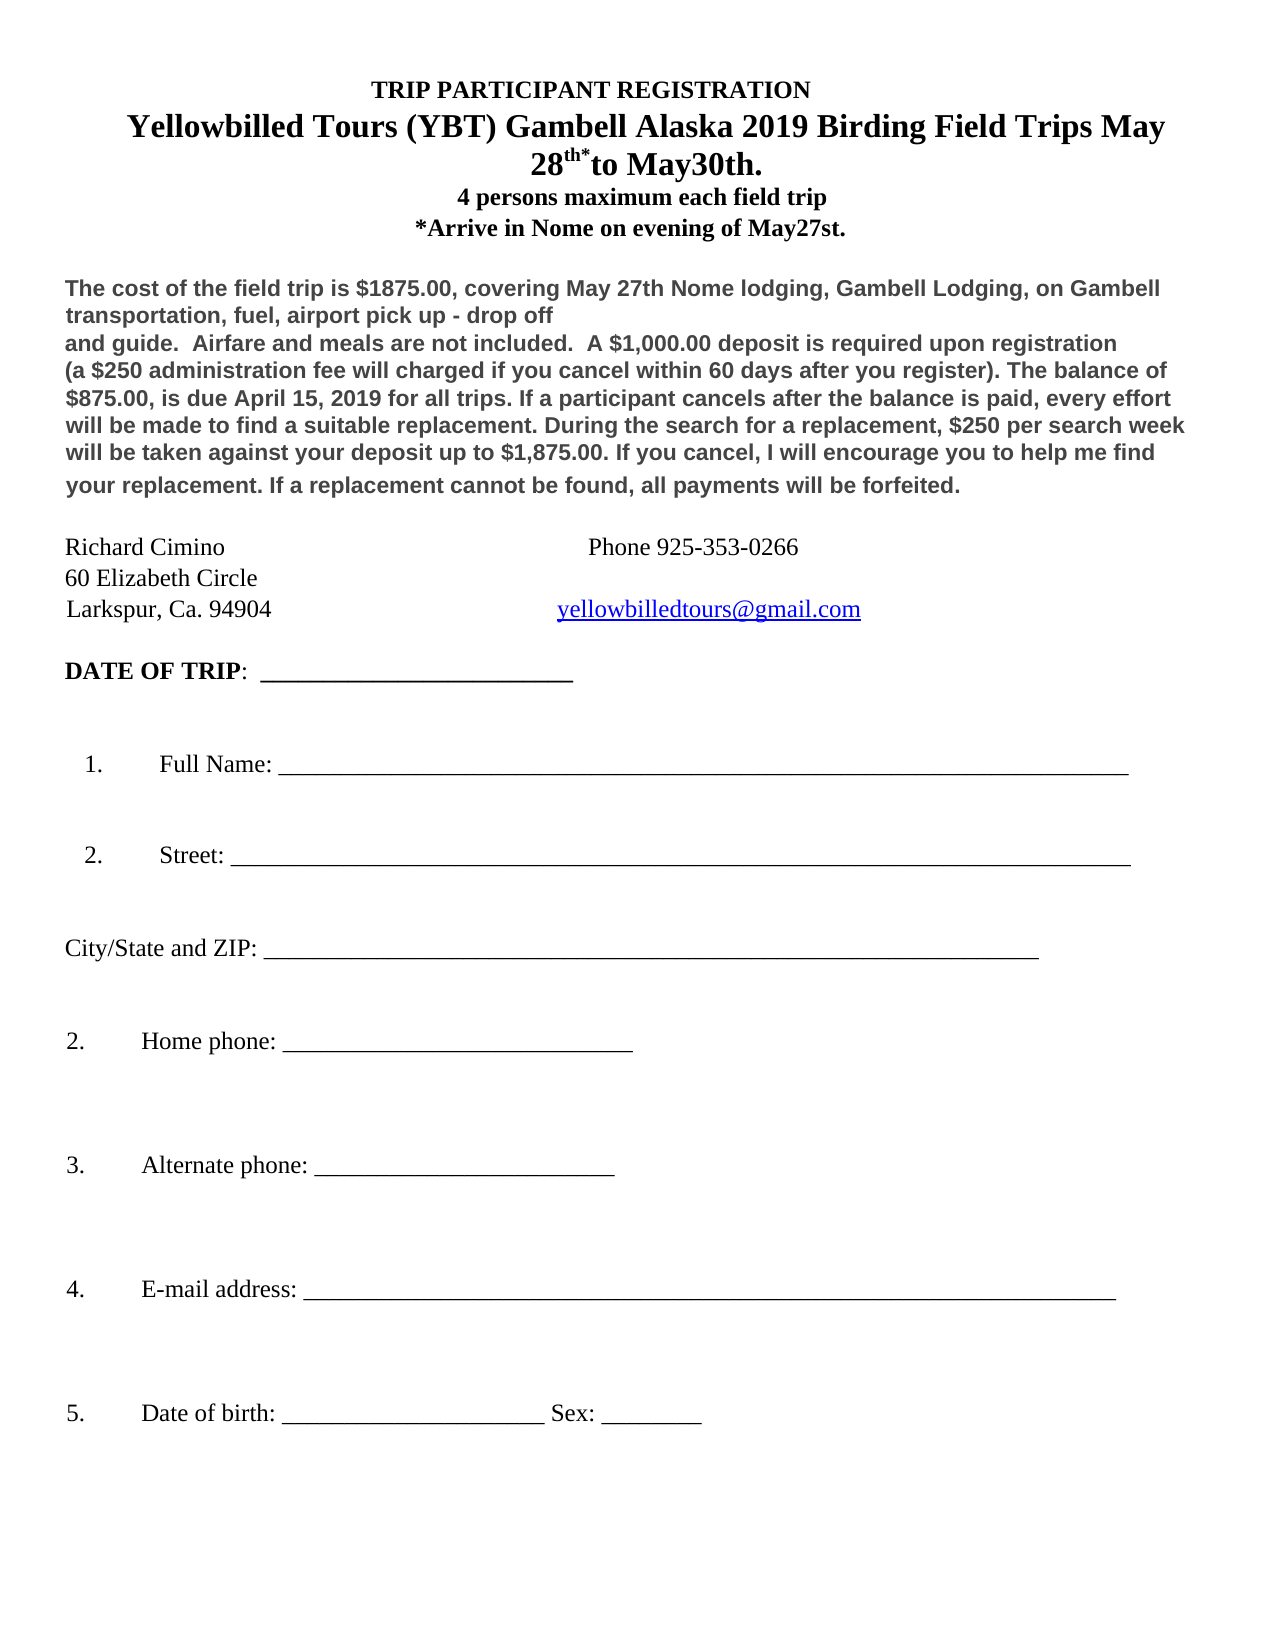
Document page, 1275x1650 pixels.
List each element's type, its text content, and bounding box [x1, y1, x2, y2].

list Full Name: ____________________________________________________________________ [84, 749, 1186, 778]
text *Arrive in Nome on evening of May27st. [64, 213, 1186, 242]
text Yellowbilled Tours (YBT) Gambell Alaska 2019 Birding Field Trips May 28th*to May30th. [124, 107, 1168, 182]
list E-mail address: _________________________________________________________________ [66, 1274, 1186, 1303]
text Larkspur, Ca. 94904 yellowbilledtours@gmail.com [66, 594, 1186, 623]
list Alternate phone: ________________________ [66, 1150, 1186, 1179]
list Date of birth: _____________________ Sex: ________ [66, 1398, 1186, 1427]
text City/State and ZIP: ______________________________________________________________ [64, 933, 1186, 962]
text 60 Elizabeth Circle [64, 563, 1186, 592]
text Richard Cimino Phone 925-353-0266 [64, 532, 1186, 561]
text and guide. Airfare and meals are not included. A $1,000.00 deposit is required upon registration [64, 330, 1186, 356]
list Home phone: ____________________________ [66, 1026, 1186, 1055]
text (a $250 administration fee will charged if you cancel within 60 days after you register). The balance of $875.00, is due April 15, 2019 for all trips. If a participant cancels after the balance is paid, every effort will be made to find a suitable replacement. During the search for a replacement, $250 per search week will be taken against your deposit up to $1,875.00. If you cancel, I will encourage you to help me find your replacement. If a replacement cannot be found, all payments will be forfeited. [64, 357, 1186, 499]
subtitle TRIP PARTICIPANT REGISTRATION [64, 75, 1186, 104]
list Street: ________________________________________________________________________ [84, 840, 1186, 868]
text The cost of the field trip is $1875.00, covering May 27th Nome lodging, Gambell Lodging, on Gambell transportation, fuel, airport pick up - drop off [64, 275, 1186, 329]
subtitle DATE OF TRIP: _________________________ [64, 656, 1186, 685]
text 4 persons maximum each field trip [98, 182, 1186, 211]
